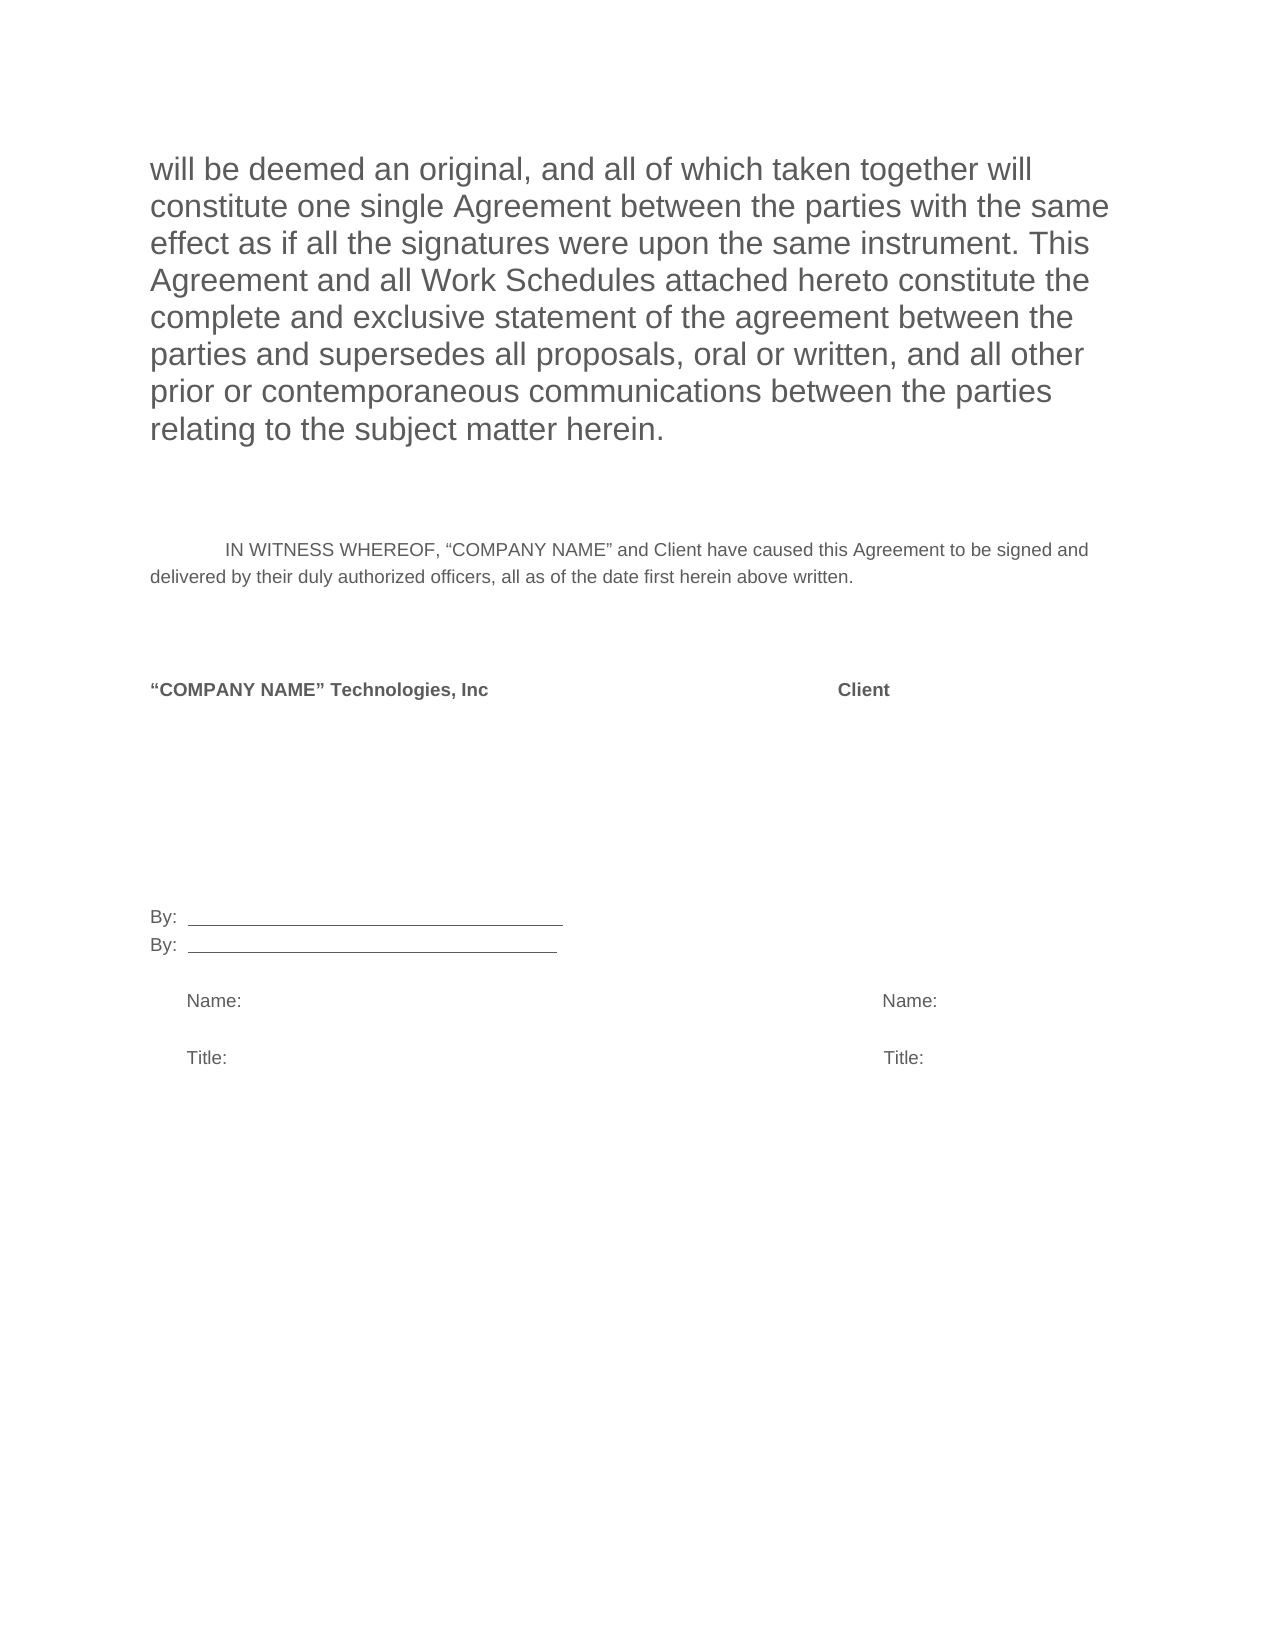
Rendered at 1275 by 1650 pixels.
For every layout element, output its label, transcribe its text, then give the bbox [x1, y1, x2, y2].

text Title: Title: [150, 1041, 1125, 1068]
text By: By: [150, 900, 1125, 955]
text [150, 150, 1125, 447]
text IN WITNESS WHEREOF, “COMPANY NAME” and Client have caused this Agreement to be signed and delivered by their duly authorized officers, all as of the date first herein above written. [150, 532, 1125, 587]
text Name: Name: [150, 984, 1125, 1012]
text “COMPANY NAME” Technologies, Inc Client [150, 673, 1125, 701]
